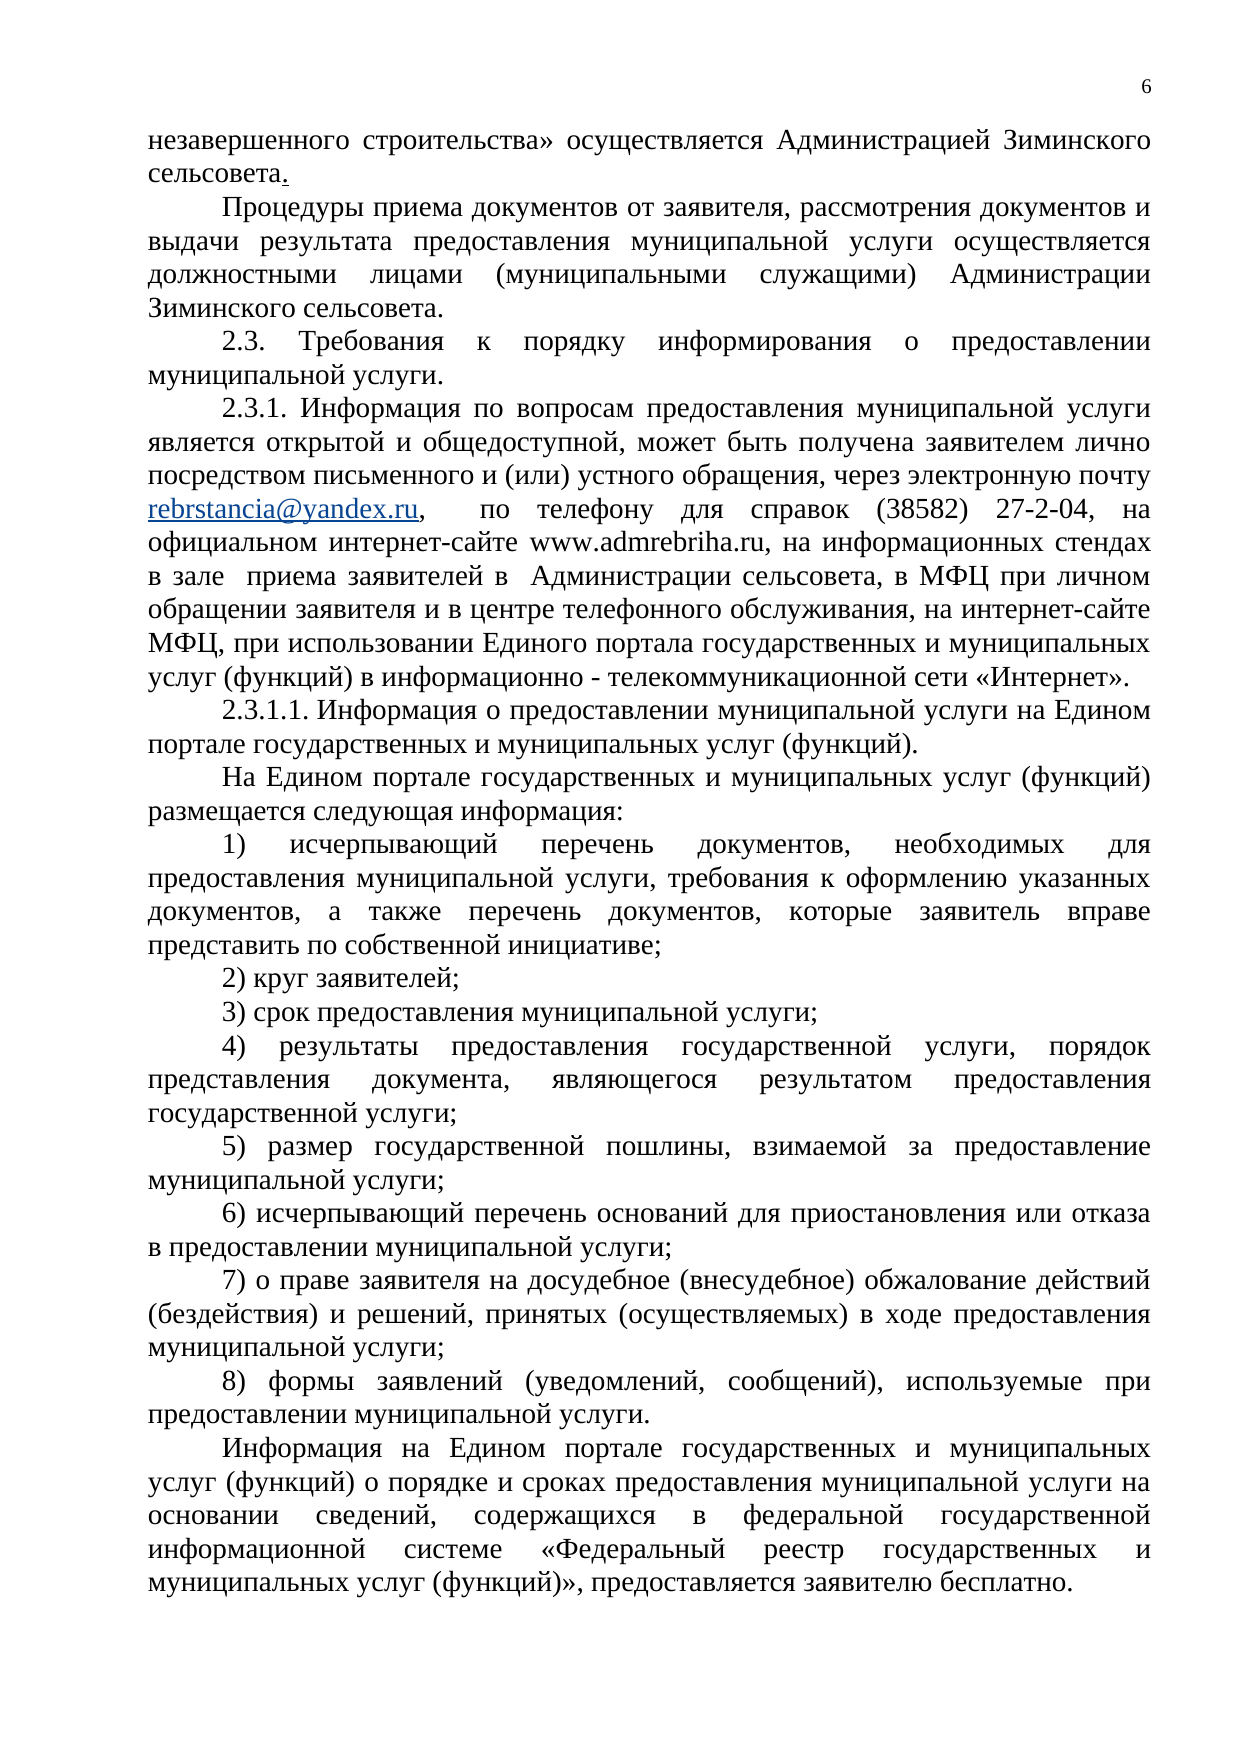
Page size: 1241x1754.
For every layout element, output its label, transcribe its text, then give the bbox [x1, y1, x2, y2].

text 1) исчерпывающий перечень документов, необходимых для предоставления муниципальной услуги, требования к оформлению указанных документов, а также перечень документов, которые заявитель вправе представить по собственной инициативе; [148, 826, 1152, 961]
text 2.3. Требования к порядку информирования о предоставлении муниципальной услуги. [148, 323, 1152, 390]
text 2.3.1.1. Информация о предоставлении муниципальной услуги на Едином портале государственных и муниципальных услуг (функций). [148, 692, 1152, 759]
text 2.3.1. Информация по вопросам предоставления муниципальной услуги является открытой и общедоступной, может быть получена заявителем лично посредством письменного и (или) устного обращения, через электронную почту rebrstancia@yandex.ru, по телефону для справок (38582) 27-2-04, на официальном интернет-сайте www.admrebriha.ru, на информационных стендах в зале приема заявителей в Администрации сельсовета, в МФЦ при личном обращении заявителя и в центре телефонного обслуживания, на интернет-сайте МФЦ, при использовании Единого портала государственных и муниципальных услуг (функций) в информационно - телекоммуникационной сети «Интернет». [148, 390, 1152, 692]
text Информация на Едином портале государственных и муниципальных услуг (функций) о порядке и сроках предоставления муниципальной услуги на основании сведений, содержащихся в федеральной государственной информационной системе «Федеральный реестр государственных и муниципальных услуг (функций)», предоставляется заявителю бесплатно. [148, 1430, 1152, 1598]
text 7) о праве заявителя на досудебное (внесудебное) обжалование действий (бездействия) и решений, принятых (осуществляемых) в ходе предоставления муниципальной услуги; [148, 1262, 1152, 1363]
text 5) размер государственной пошлины, взимаемой за предоставление муниципальной услуги; [148, 1128, 1152, 1195]
text 2) круг заявителей; [148, 961, 1152, 994]
text 6) исчерпывающий перечень оснований для приостановления или отказа в предоставлении муниципальной услуги; [148, 1195, 1152, 1262]
text Процедуры приема документов от заявителя, рассмотрения документов и выдачи результата предоставления муниципальной услуги осуществляется должностными лицами (муниципальными служащими) Администрации Зиминского сельсовета. [148, 189, 1152, 323]
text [148, 122, 1152, 189]
text 4) результаты предоставления государственной услуги, порядок представления документа, являющегося результатом предоставления государственной услуги; [148, 1028, 1152, 1128]
text На Едином портале государственных и муниципальных услуг (функций) размещается следующая информация: [148, 759, 1152, 826]
text 8) формы заявлений (уведомлений, сообщений), используемые при предоставлении муниципальной услуги. [148, 1363, 1152, 1430]
text 3) срок предоставления муниципальной услуги; [148, 994, 1152, 1028]
